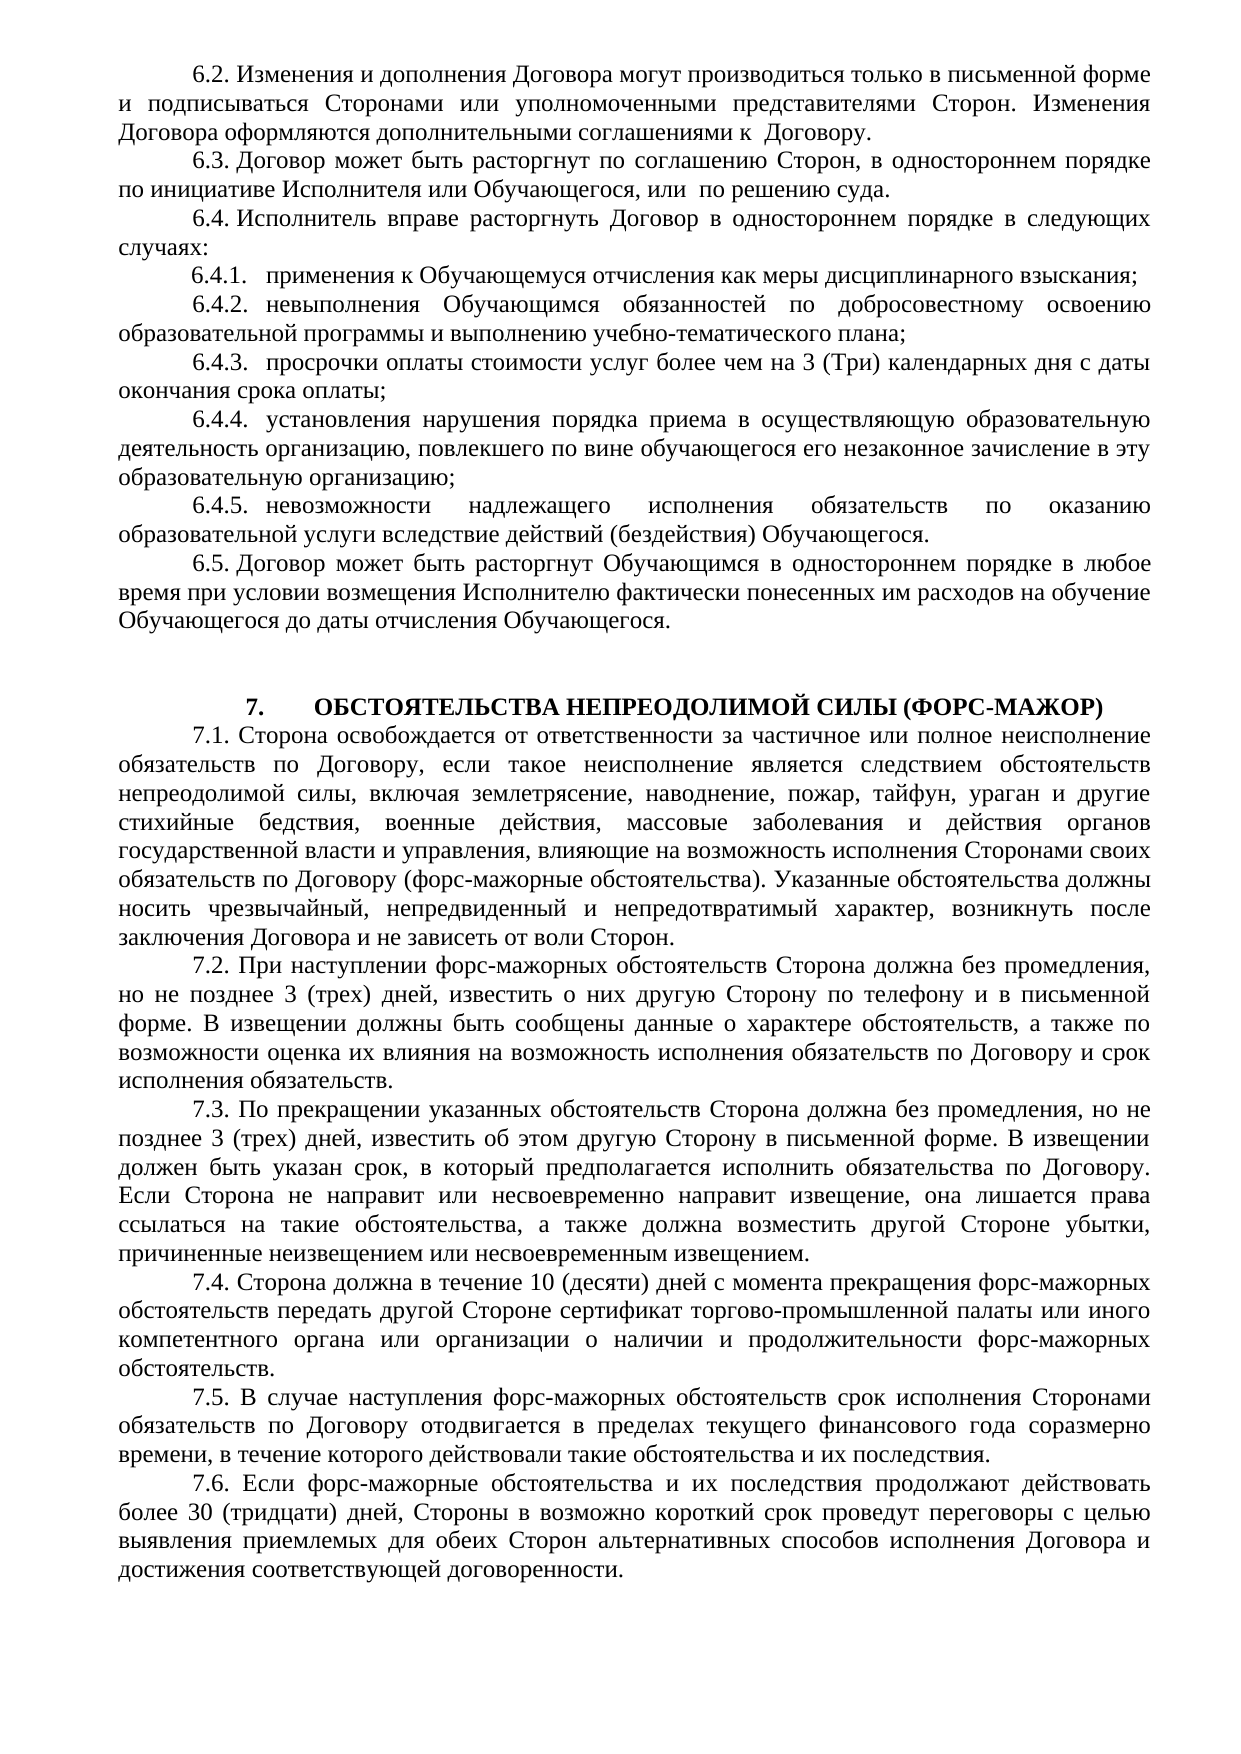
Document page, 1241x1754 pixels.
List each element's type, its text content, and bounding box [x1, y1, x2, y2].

subtitle ОБСТОЯТЕЛЬСТВА НЕПРЕОДОЛИМОЙ СИЛЫ (ФОРС-МАЖОР) [118, 692, 1152, 720]
list 7.6. Если форс-мажорные обстоятельства и их последствия продолжают действовать более 30 (тридцати) дней, Стороны в возможно короткий срок проведут переговоры с целью выявления приемлемых для обеих Сторон альтернативных способов исполнения Договора и достижения соответствующей договоренности. [118, 1468, 1152, 1583]
list 7.3. По прекращении указанных обстоятельств Сторона должна без промедления, но не позднее 3 (трех) дней, известить об этом другую Сторону в письменной форме. В извещении должен быть указан срок, в который предполагается исполнить обязательства по Договору. Если Сторона не направит или несвоевременно направит извещение, она лишается права ссылаться на такие обстоятельства, а также должна возместить другой Стороне убытки, причиненные неизвещением или несвоевременным извещением. [118, 1094, 1152, 1267]
text 6.4.5. невозможности надлежащего исполнения обязательств по оказанию образовательной услуги вследствие действий (бездействия) Обучающегося. [118, 490, 1152, 548]
list Договор может быть расторгнут Обучающимся в одностороннем порядке в любое время при условии возмещения Исполнителю фактически понесенных им расходов на обучение Обучающегося до даты отчисления Обучающегося. [118, 548, 1152, 634]
list 7.4. Сторона должна в течение 10 (десяти) дней с момента прекращения форс-мажорных обстоятельств передать другой Стороне сертификат торгово-промышленной палаты или иного компетентного органа или организации о наличии и продолжительности форс-мажорных обстоятельств. [118, 1267, 1152, 1382]
list Договор может быть расторгнут по соглашению Сторон, в одностороннем порядке по инициативе Исполнителя или Обучающегося, или по решению суда. [118, 145, 1152, 203]
list невыполнения Обучающимся обязанностей по добросовестному освоению образовательной программы и выполнению учебно-тематического плана; [118, 289, 1152, 347]
list установления нарушения порядка приема в осуществляющую образовательную деятельность организацию, повлекшего по вине обучающегося его незаконное зачисление в эту образовательную организацию; [118, 404, 1152, 490]
list 7.1. Сторона освобождается от ответственности за частичное или полное неисполнение обязательств по Договору, если такое неисполнение является следствием обстоятельств непреодолимой силы, включая землетрясение, наводнение, пожар, тайфун, ураган и другие стихийные бедствия, военные действия, массовые заболевания и действия органов государственной власти и управления, влияющие на возможность исполнения Сторонами своих обязательств по Договору (форс-мажорные обстоятельства). Указанные обстоятельства должны носить чрезвычайный, непредвиденный и непредотвратимый характер, возникнуть после заключения Договора и не зависеть от воли Сторон. [118, 720, 1152, 950]
list применения к Обучающемуся отчисления как меры дисциплинарного взыскания; [118, 260, 1152, 289]
list Изменения и дополнения Договора могут производиться только в письменной форме и подписываться Сторонами или уполномоченными представителями Сторон. Изменения Договора оформляются дополнительными соглашениями к Договору. [118, 59, 1152, 145]
list просрочки оплаты стоимости услуг более чем на 3 (Три) календарных дня с даты окончания срока оплаты; [118, 347, 1152, 404]
list Исполнитель вправе расторгнуть Договор в одностороннем порядке в следующих случаях: [118, 203, 1152, 260]
text 7.5. В случае наступления форс-мажорных обстоятельств срок исполнения Сторонами обязательств по Договору отодвигается в пределах текущего финансового года соразмерно времени, в течение которого действовали такие обстоятельства и их последствия. [118, 1382, 1152, 1468]
list 7.2. При наступлении форс-мажорных обстоятельств Сторона должна без промедления, но не позднее 3 (трех) дней, известить о них другую Сторону по телефону и в письменной форме. В извещении должны быть сообщены данные о характере обстоятельств, а также по возможности оценка их влияния на возможность исполнения обязательств по Договору и срок исполнения обязательств. [118, 950, 1152, 1094]
